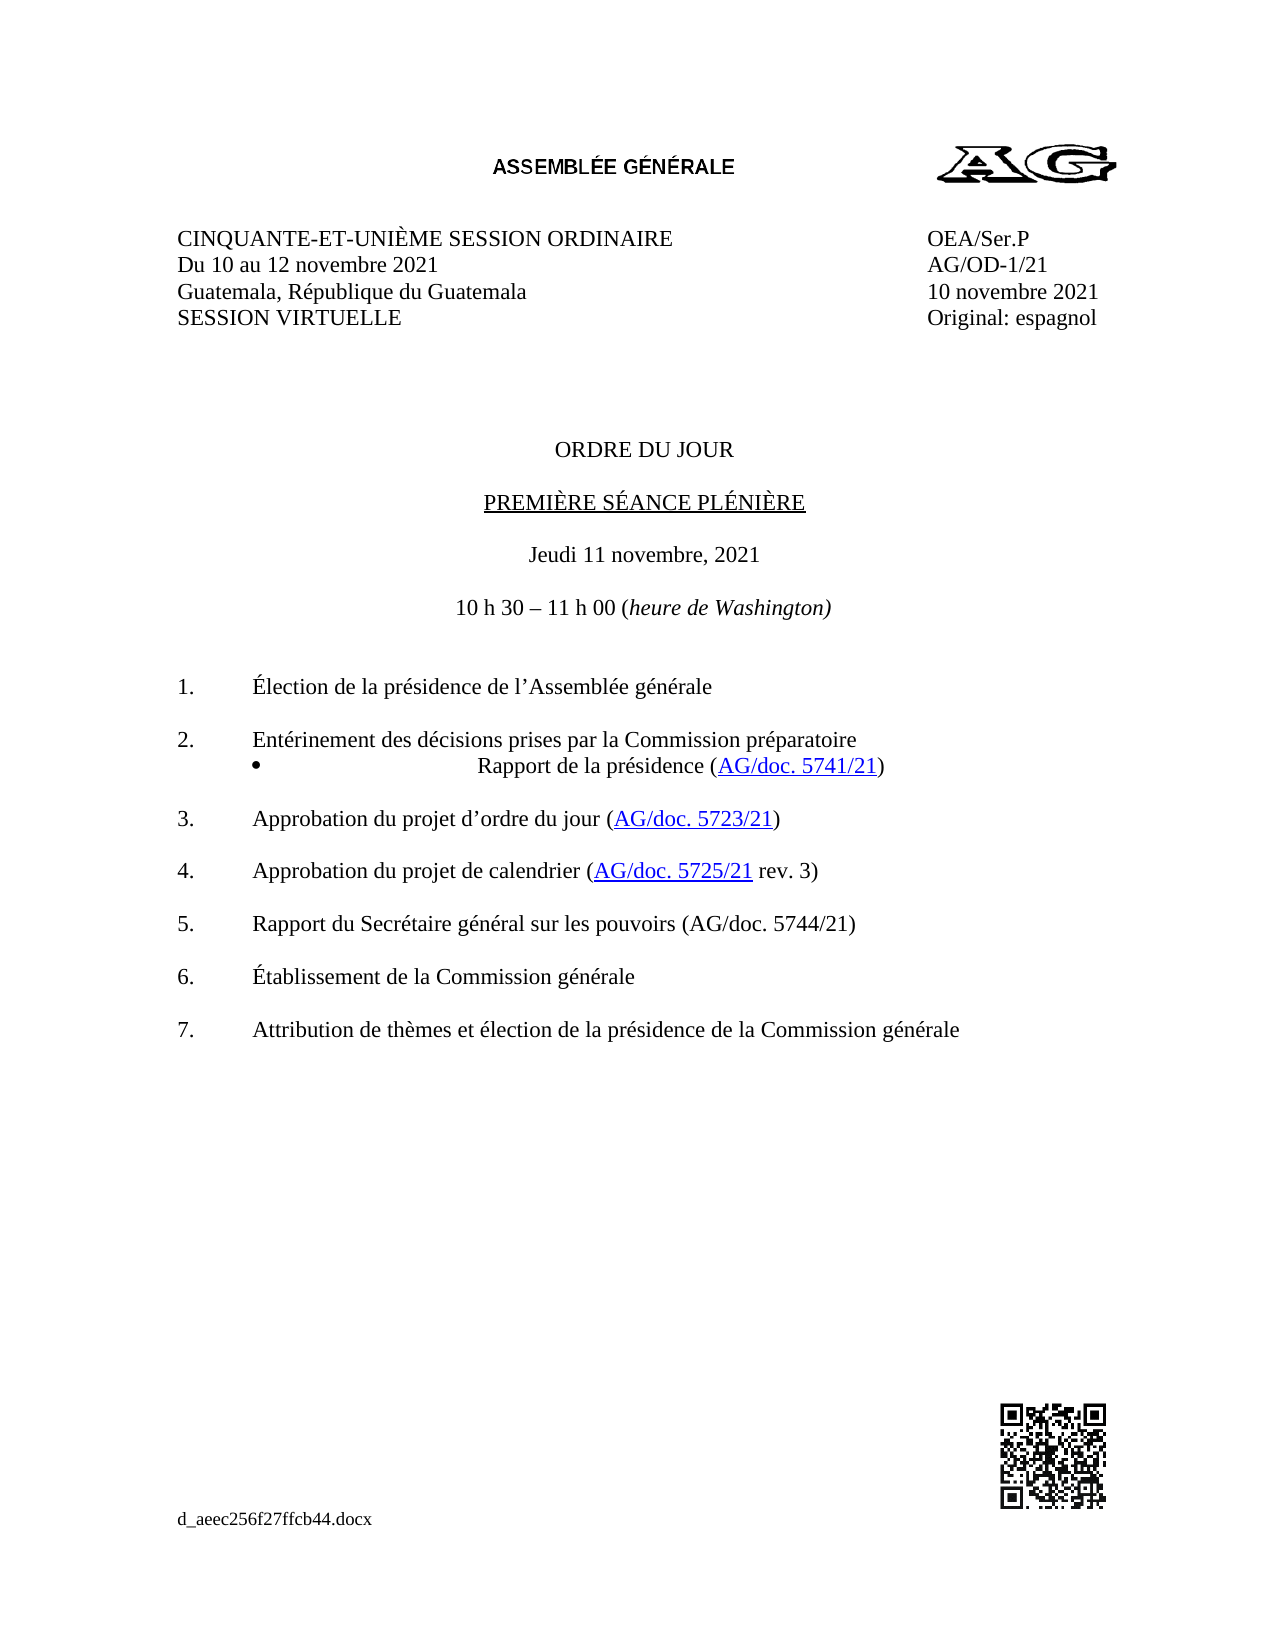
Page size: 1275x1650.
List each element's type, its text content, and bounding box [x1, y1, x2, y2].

text Jeudi 11 novembre, 2021 [177, 541, 1111, 568]
list Rapport de la présidence (AG/doc. 5741/21) [252, 752, 1111, 778]
list Approbation du projet de calendrier (AG/doc. 5725/21 rev. 3) [177, 857, 1111, 884]
text PREMIÈRE SÉANCE PLÉNIÈRE [177, 488, 1111, 515]
text Du 10 au 12 novembre 2021 AG/OD-1/21 [177, 251, 1264, 278]
list Entérinement des décisions prises par la Commission préparatoire [177, 726, 1111, 752]
text 10 h 30 – 11 h 00 (heure de Washington) [177, 594, 1111, 620]
list Rapport du Secrétaire général sur les pouvoirs (AG/doc. 5744/21) [177, 910, 1111, 937]
list Attribution de thèmes et élection de la présidence de la Commission générale [177, 1016, 1111, 1042]
text CINQUANTE-ET-UNIÈME SESSION ORDINAIRE OEA/Ser.P [177, 225, 1227, 251]
text Guatemala, République du Guatemala 10 novembre 2021 [177, 278, 1227, 304]
list Élection de la présidence de l’Assemblée générale [177, 673, 1111, 699]
text SESSION VIRTUELLE Original: espagnol [177, 304, 1227, 330]
list Établissement de la Commission générale [177, 963, 1111, 989]
picture [994, 1398, 1112, 1515]
text ORDRE DU JOUR [177, 436, 1111, 462]
list Approbation du projet d’ordre du jour (AG/doc. 5723/21) [177, 805, 1111, 831]
